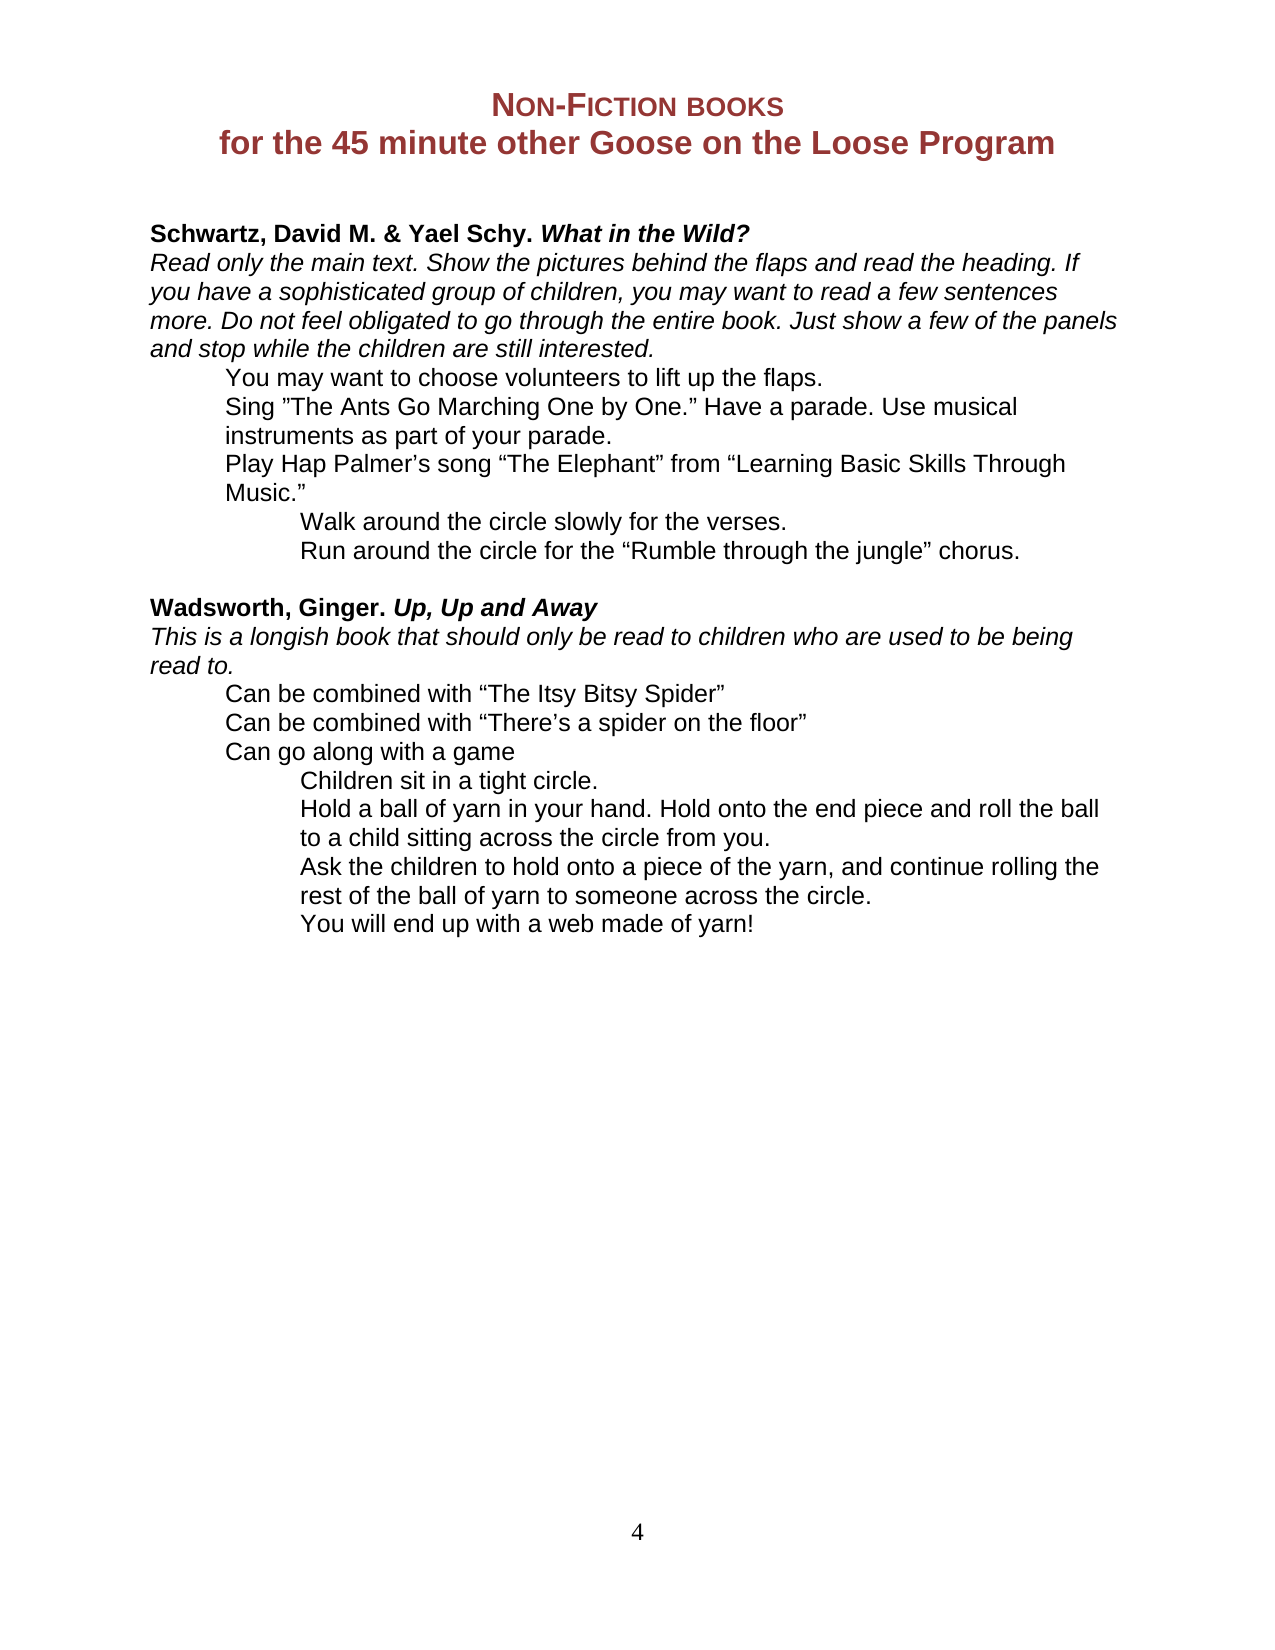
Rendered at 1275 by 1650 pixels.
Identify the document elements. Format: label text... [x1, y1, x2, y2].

text You will end up with a web made of yarn! [300, 909, 1125, 938]
text Sing ”The Ants Go Marching One by One.” Have a parade. Use musical instruments as part of your parade. [225, 392, 1125, 449]
text Can be combined with “The Itsy Bitsy Spider” [150, 679, 1125, 708]
text Schwartz, David M. & Yael Schy. What in the Wild? [150, 219, 1125, 248]
text Can go along with a game [225, 737, 1125, 766]
text Children sit in a tight circle. [225, 766, 1125, 794]
text Run around the circle for the “Rumble through the jungle” chorus. [225, 536, 1125, 564]
text You may want to choose volunteers to lift up the flaps. [225, 363, 1125, 392]
text Can be combined with “There’s a spider on the floor” [150, 708, 1125, 737]
text Wadsworth, Ginger. Up, Up and Away [150, 593, 1125, 622]
text Non-Fiction books [150, 85, 1125, 123]
text Play Hap Palmer’s song “The Elephant” from “Learning Basic Skills Through Music.” [225, 449, 1125, 507]
text Ask the children to hold onto a piece of the yarn, and continue rolling the rest of the ball of yarn to someone across the circle. [300, 852, 1125, 909]
text Walk around the circle slowly for the verses. [225, 507, 1125, 536]
text for the 45 minute other Goose on the Loose Program [150, 123, 1125, 162]
text Read only the main text. Show the pictures behind the flaps and read the heading. If you have a sophisticated group of children, you may want to read a few sentences more. Do not feel obligated to go through the entire book. Just show a few of the panels and stop while the children are still interested. [150, 248, 1125, 363]
text Hold a ball of yarn in your hand. Hold onto the end piece and roll the ball to a child sitting across the circle from you. [300, 794, 1125, 852]
text This is a longish book that should only be read to children who are used to be being read to. [150, 622, 1125, 679]
